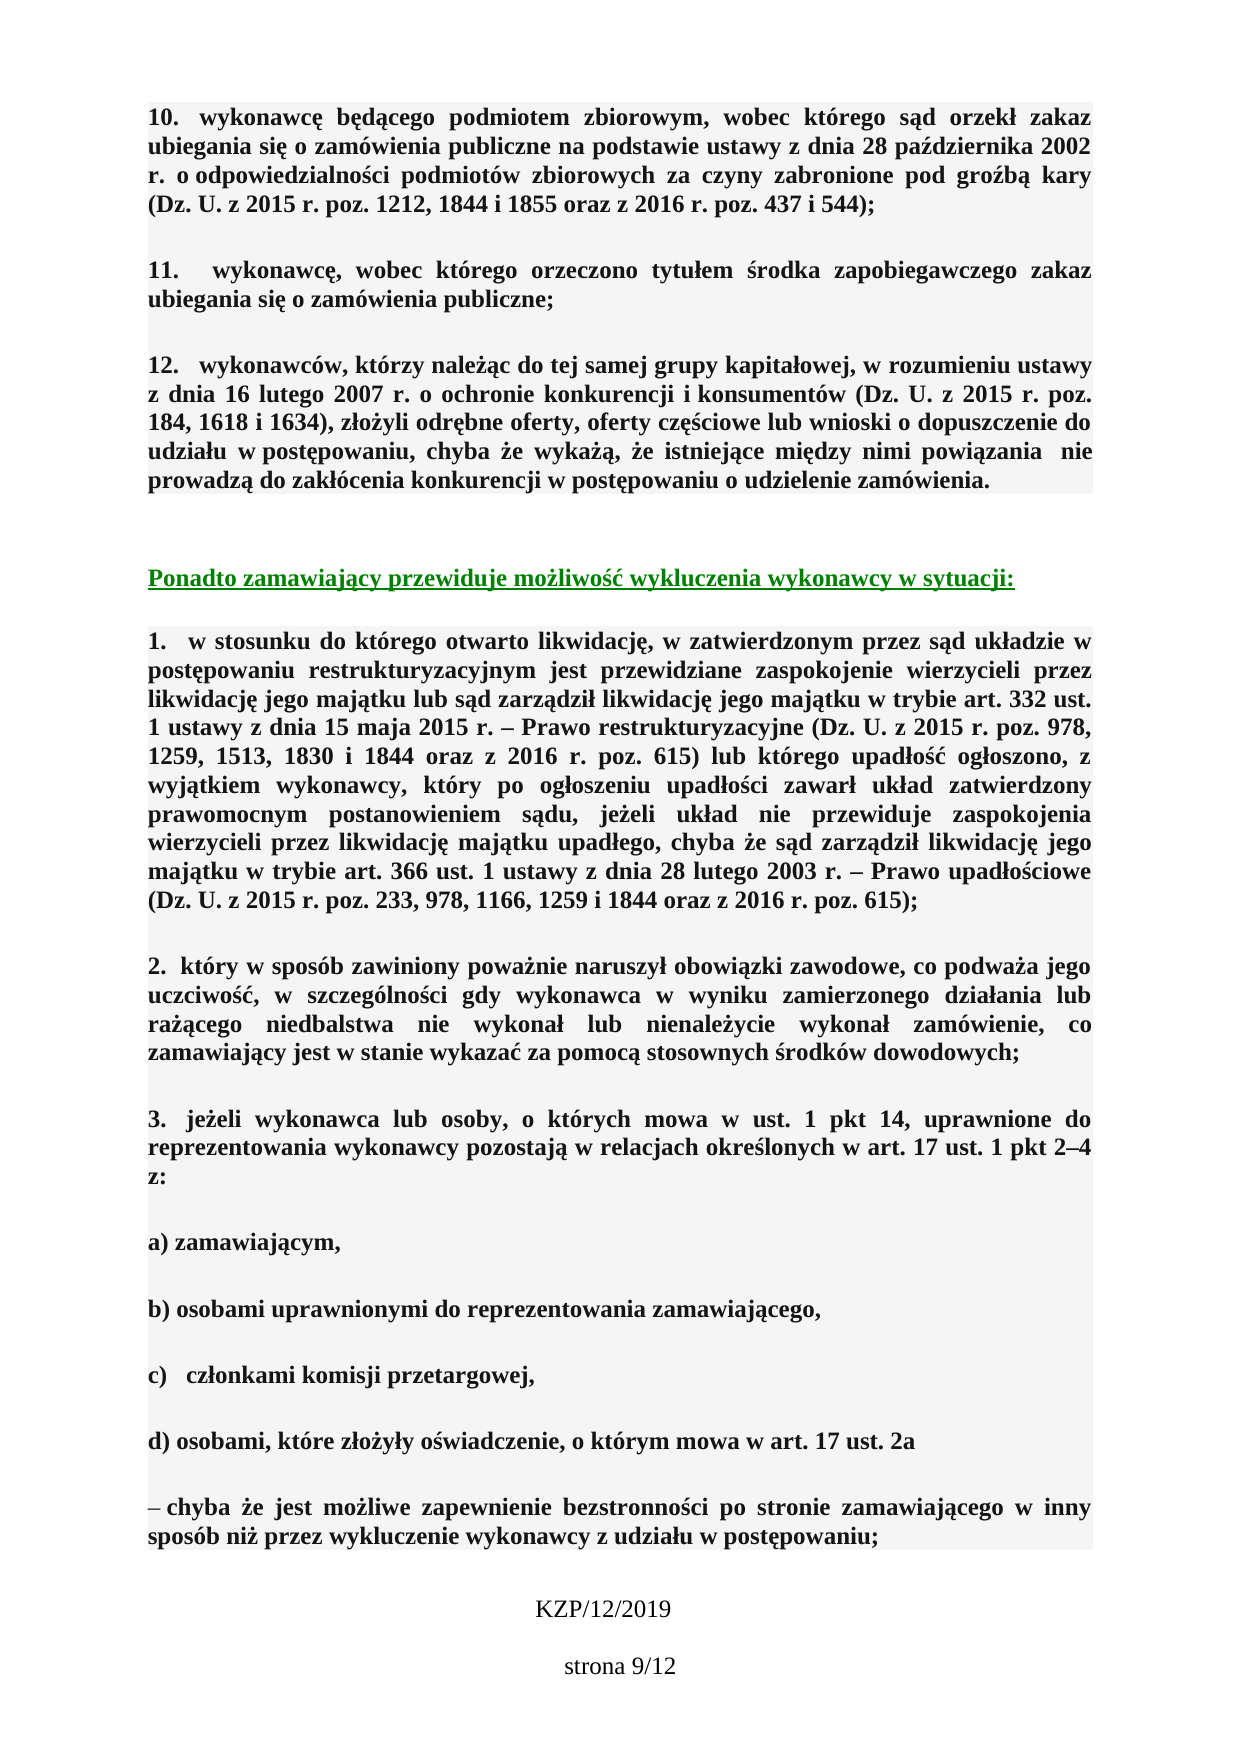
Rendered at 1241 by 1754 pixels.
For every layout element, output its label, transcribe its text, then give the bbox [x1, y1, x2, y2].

text 1. w stosunku do którego otwarto likwidację, w zatwierdzonym przez sąd układzie w postępowaniu restrukturyzacyjnym jest przewidziane zaspokojenie wierzycieli przez likwidację jego majątku lub sąd zarządził likwidację jego majątku w trybie art. 332 ust. 1 ustawy z dnia 15 maja 2015 r. – Prawo restrukturyzacyjne (Dz. U. z 2015 r. poz. 978, 1259, 1513, 1830 i 1844 oraz z 2016 r. poz. 615) lub którego upadłość ogłoszono, z wyjątkiem wykonawcy, który po ogłoszeniu upadłości zawarł układ zatwierdzony prawomocnym postanowieniem sądu, jeżeli układ nie przewiduje zaspokojenia wierzycieli przez likwidację majątku upadłego, chyba że sąd zarządził likwidację jego majątku w trybie art. 366 ust. 1 ustawy z dnia 28 lutego 2003 r. – Prawo upadłościowe (Dz. U. z 2015 r. poz. 233, 978, 1166, 1259 i 1844 oraz z 2016 r. poz. 615); [148, 626, 1093, 914]
text Ponadto zamawiający przewiduje możliwość wykluczenia wykonawcy w sytuacji: [148, 564, 1093, 593]
text c) członkami komisji przetargowej, [148, 1360, 1093, 1389]
text 10. wykonawcę będącego podmiotem zbiorowym, wobec którego sąd orzekł zakaz ubiegania się o zamówienia publiczne na podstawie ustawy z dnia 28 października 2002 r. o odpowiedzialności podmiotów zbiorowych za czyny zabronione pod groźbą kary (Dz. U. z 2015 r. poz. 1212, 1844 i 1855 oraz z 2016 r. poz. 437 i 544); [148, 102, 1093, 217]
text 2. który w sposób zawiniony poważnie naruszył obowiązki zawodowe, co podważa jego uczciwość, w szczególności gdy wykonawca w wyniku zamierzonego działania lub rażącego niedbalstwa nie wykonał lub nienależycie wykonał zamówienie, co zamawiający jest w stanie wykazać za pomocą stosownych środków dowodowych; [148, 951, 1093, 1066]
text – chyba że jest możliwe zapewnienie bezstronności po stronie zamawiającego w inny sposób niż przez wykluczenie wykonawcy z udziału w postępowaniu; [148, 1492, 1093, 1550]
text 3. jeżeli wykonawca lub osoby, o których mowa w ust. 1 pkt 14, uprawnione do reprezentowania wykonawcy pozostają w relacjach określonych w art. 17 ust. 1 pkt 2–4 z: [148, 1104, 1093, 1190]
text d) osobami, które złożyły oświadczenie, o którym mowa w art. 17 ust. 2a [148, 1426, 1093, 1455]
text 12. wykonawców, którzy należąc do tej samej grupy kapitałowej, w rozumieniu ustawy z dnia 16 lutego 2007 r. o ochronie konkurencji i konsumentów (Dz. U. z 2015 r. poz. 184, 1618 i 1634), złożyli odrębne oferty, oferty częściowe lub wnioski o dopuszczenie do udziału w postępowaniu, chyba że wykażą, że istniejące między nimi powiązania nie prowadzą do zakłócenia konkurencji w postępowaniu o udzielenie zamówienia. [148, 350, 1093, 494]
text b) osobami uprawnionymi do reprezentowania zamawiającego, [148, 1294, 1093, 1322]
text a) zamawiającym, [148, 1227, 1093, 1256]
text 11. wykonawcę, wobec którego orzeczono tytułem środka zapobiegawczego zakaz ubiegania się o zamówienia publiczne; [148, 255, 1093, 312]
